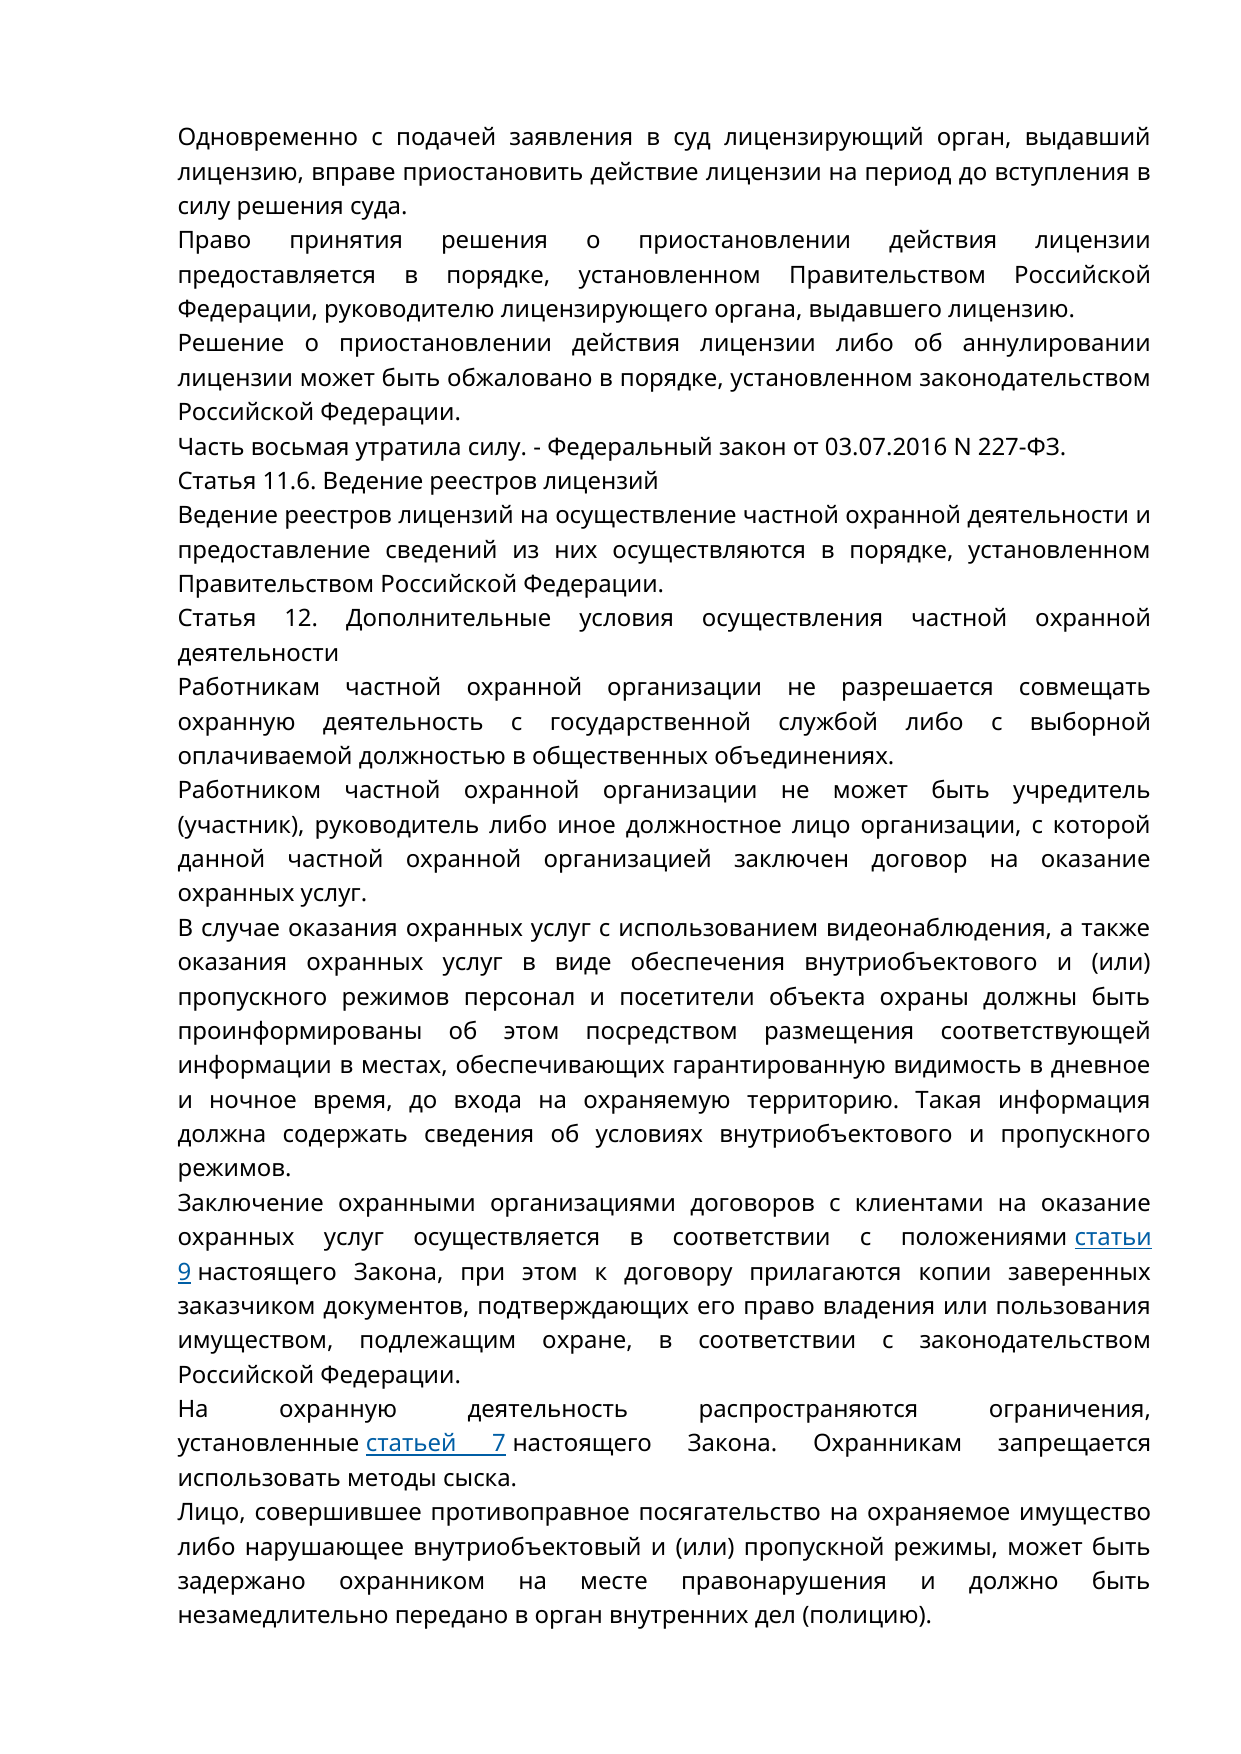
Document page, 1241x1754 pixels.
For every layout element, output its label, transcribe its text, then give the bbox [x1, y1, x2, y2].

text Статья 12. Дополнительные условия осуществления частной охранной деятельности [177, 599, 1152, 668]
text Часть восьмая утратила силу. - Федеральный закон от 03.07.2016 N 227-ФЗ. [177, 427, 1152, 462]
text В случае оказания охранных услуг с использованием видеонаблюдения, а также оказания охранных услуг в виде обеспечения внутриобъектового и (или) пропускного режимов персонал и посетители объекта охраны должны быть проинформированы об этом посредством размещения соответствующей информации в местах, обеспечивающих гарантированную видимость в дневное и ночное время, до входа на охраняемую территорию. Такая информация должна содержать сведения об условиях внутриобъектового и пропускного режимов. [177, 909, 1152, 1184]
text Заключение охранными организациями договоров с клиентами на оказание охранных услуг осуществляется в соответствии с положениями статьи 9 настоящего Закона, при этом к договору прилагаются копии заверенных заказчиком документов, подтверждающих его право владения или пользования имуществом, подлежащим охране, в соответствии с законодательством Российской Федерации. [177, 1184, 1152, 1390]
text Статья 11.6. Ведение реестров лицензий [177, 462, 1152, 496]
text Право принятия решения о приостановлении действия лицензии предоставляется в порядке, установленном Правительством Российской Федерации, руководителю лицензирующего органа, выдавшего лицензию. [177, 221, 1152, 324]
text Лицо, совершившее противоправное посягательство на охраняемое имущество либо нарушающее внутриобъектовый и (или) пропускной режимы, может быть задержано охранником на месте правонарушения и должно быть незамедлительно передано в орган внутренних дел (полицию). [177, 1493, 1152, 1631]
text Работникам частной охранной организации не разрешается совмещать охранную деятельность с государственной службой либо с выборной оплачиваемой должностью в общественных объединениях. [177, 668, 1152, 771]
text Ведение реестров лицензий на осуществление частной охранной деятельности и предоставление сведений из них осуществляются в порядке, установленном Правительством Российской Федерации. [177, 496, 1152, 599]
text Одновременно с подачей заявления в суд лицензирующий орган, выдавший лицензию, вправе приостановить действие лицензии на период до вступления в силу решения суда. [177, 118, 1152, 221]
text Решение о приостановлении действия лицензии либо об аннулировании лицензии может быть обжаловано в порядке, установленном законодательством Российской Федерации. [177, 324, 1152, 427]
text На охранную деятельность распространяются ограничения, установленные статьей 7 настоящего Закона. Охранникам запрещается использовать методы сыска. [177, 1390, 1152, 1493]
text Работником частной охранной организации не может быть учредитель (участник), руководитель либо иное должностное лицо организации, с которой данной частной охранной организацией заключен договор на оказание охранных услуг. [177, 771, 1152, 909]
